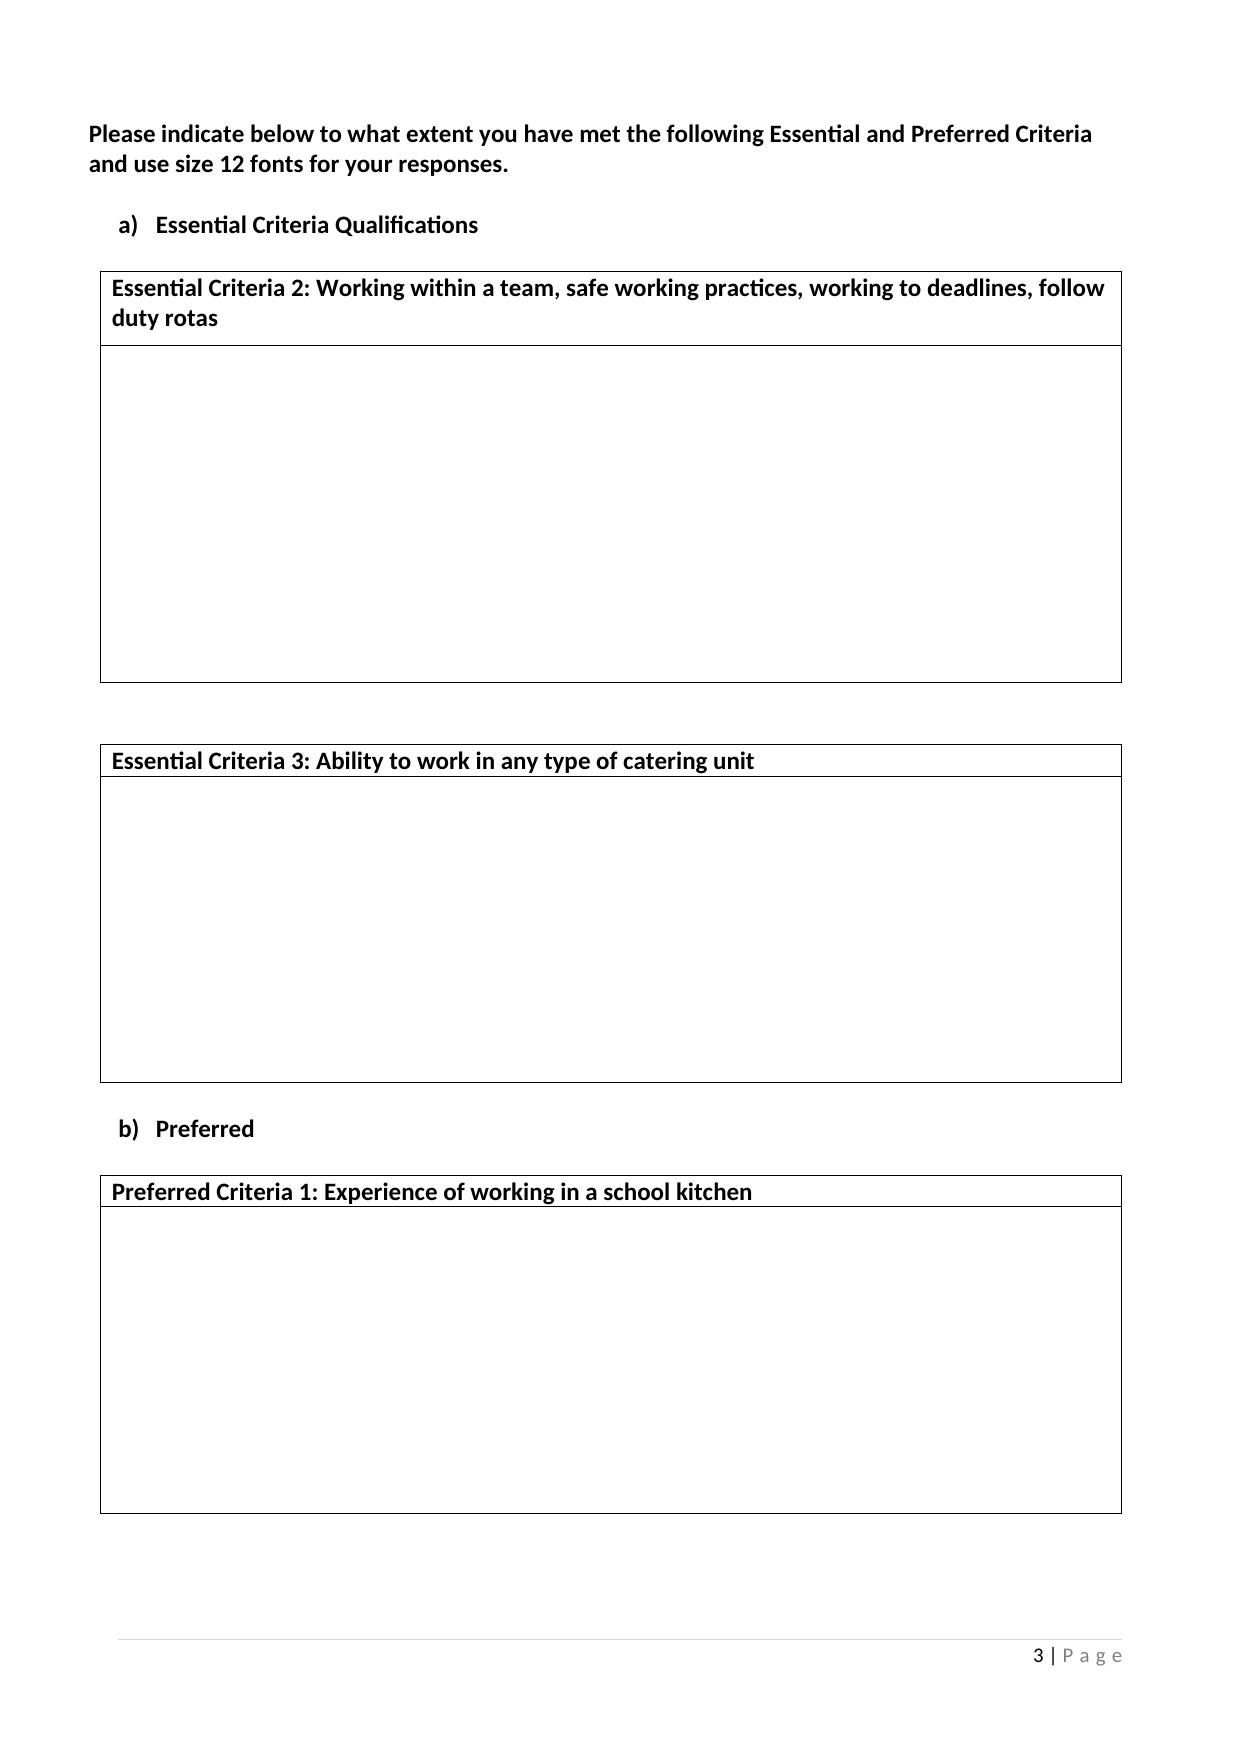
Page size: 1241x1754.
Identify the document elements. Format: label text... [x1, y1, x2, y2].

list Preferred [118, 1113, 1122, 1144]
table_cell [101, 346, 1121, 682]
list Essential Criteria Qualifications [118, 210, 1054, 240]
table_cell [101, 777, 1121, 1082]
table_cell [101, 1207, 1121, 1512]
text Please indicate below to what extent you have met the following Essential and Preferred Criteria and use size 12 fonts for your responses. [88, 118, 1122, 179]
table_header Essential Criteria 3: Ability to work in any type of catering unit [101, 745, 1121, 776]
table_header Essential Criteria 2: Working within a team, safe working practices, working to deadlines, follow duty rotas [101, 272, 1121, 345]
table_header Preferred Criteria 1: Experience of working in a school kitchen [101, 1176, 1121, 1206]
